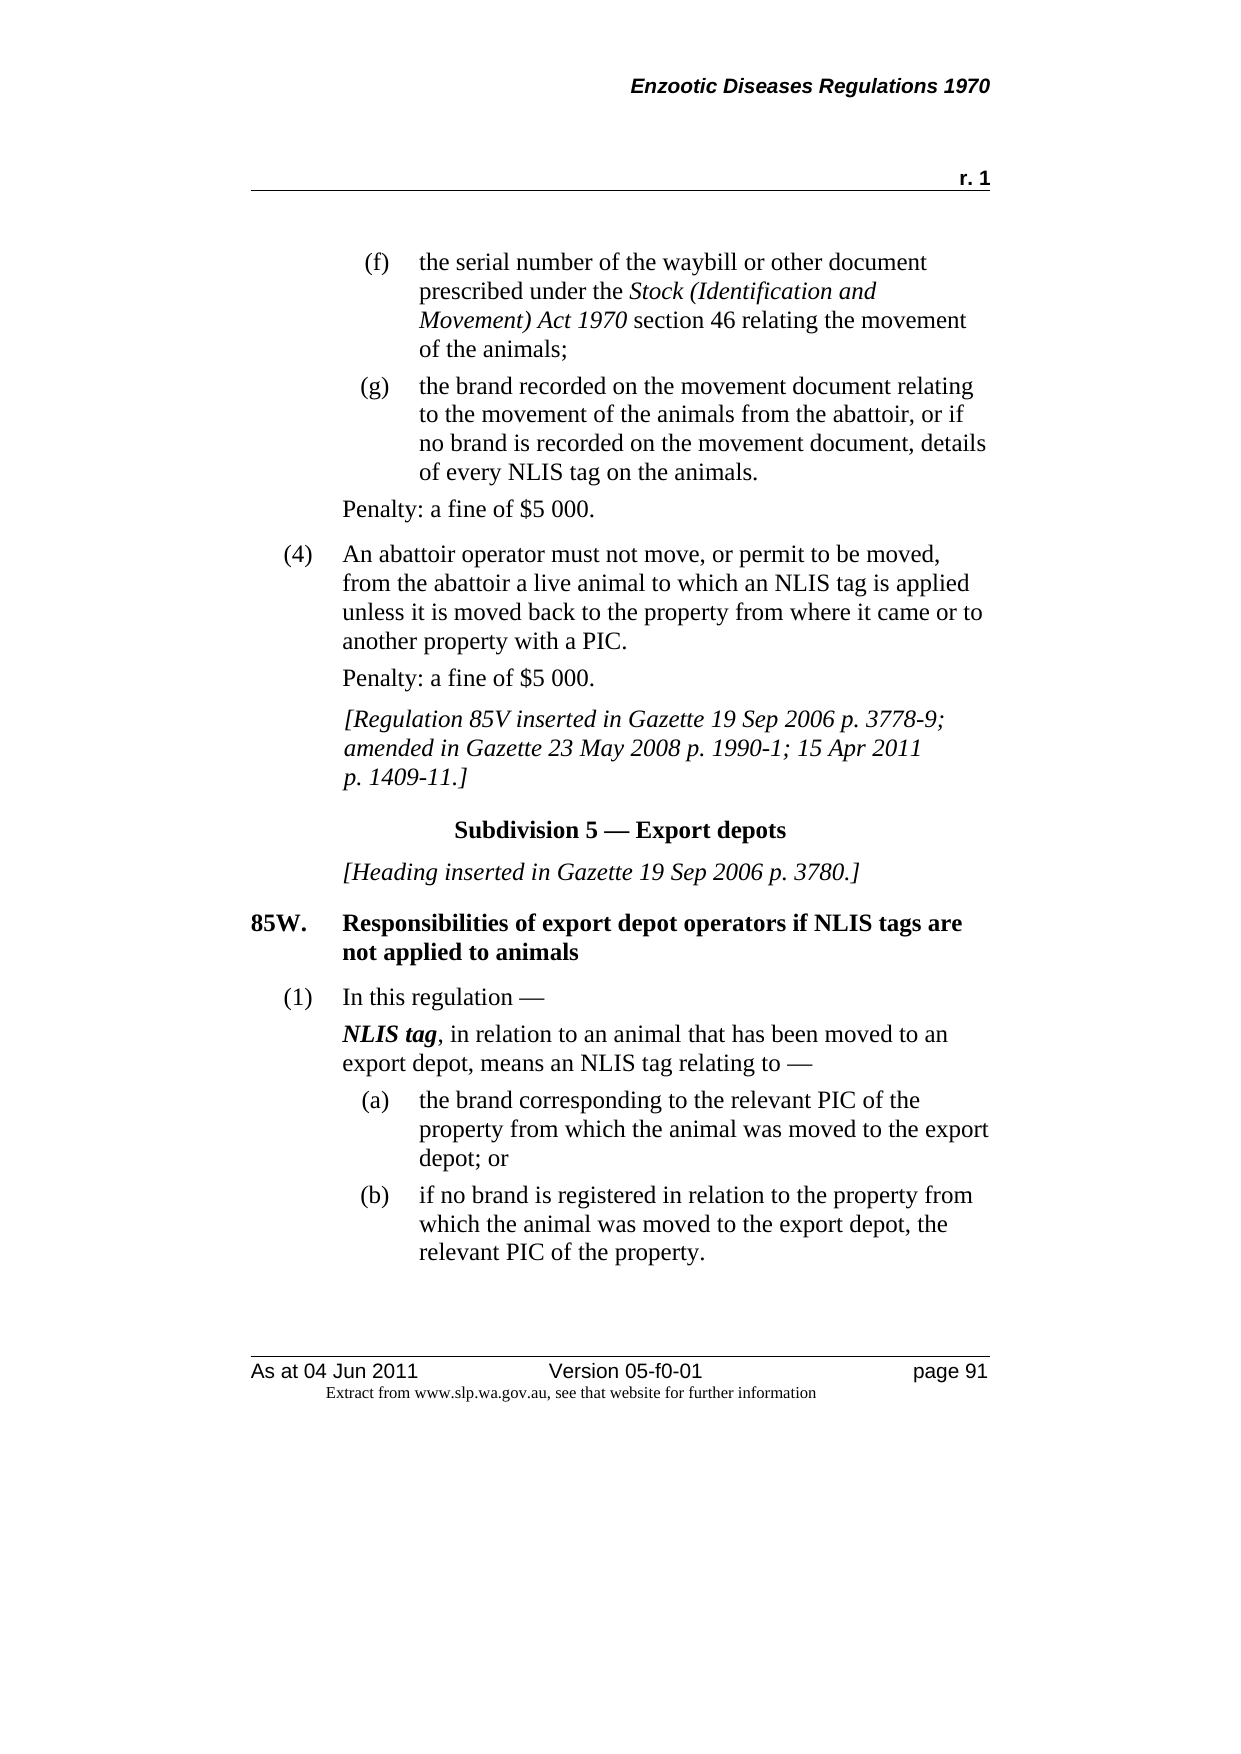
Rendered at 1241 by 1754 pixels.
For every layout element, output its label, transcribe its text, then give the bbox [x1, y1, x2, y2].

text [Regulation 85V inserted in Gazette 19 Sep 2006 p. 3778-9; amended in Gazette 23 May 2008 p. 1990-1; 15 Apr 2011 p. 1409-11.] [251, 704, 990, 790]
text (a) the brand corresponding to the relevant PIC of the property from which the animal was moved to the export depot; or [251, 1085, 990, 1172]
subtitle [Heading inserted in Gazette 19 Sep 2006 p. 3780.] [251, 857, 990, 885]
text NLIS tag, in relation to an animal that has been moved to an export depot, means an NLIS tag relating to — [251, 1019, 990, 1077]
subtitle 85W. Responsibilities of export depot operators if NLIS tags are not applied to animals [251, 908, 990, 966]
text (4) An abattoir operator must not move, or permit to be moved, from the abattoir a live animal to which an NLIS tag is applied unless it is moved back to the property from where it came or to another property with a PIC. [251, 539, 990, 654]
subtitle Subdivision 5 — Export depots [251, 815, 990, 844]
text (f) the serial number of the waybill or other document prescribed under the Stock (Identification and Movement) Act 1970 section 46 relating the movement of the animals; [251, 247, 990, 362]
text (b) if no brand is registered in relation to the property from which the animal was moved to the export depot, the relevant PIC of the property. [251, 1180, 990, 1266]
text Penalty: a fine of $5 000. [251, 494, 990, 523]
text (1) In this regulation — [251, 982, 990, 1011]
text (g) the brand recorded on the movement document relating to the movement of the animals from the abattoir, or if no brand is recorded on the movement document, details of every NLIS tag on the animals. [251, 371, 990, 486]
text Penalty: a fine of $5 000. [251, 663, 990, 692]
